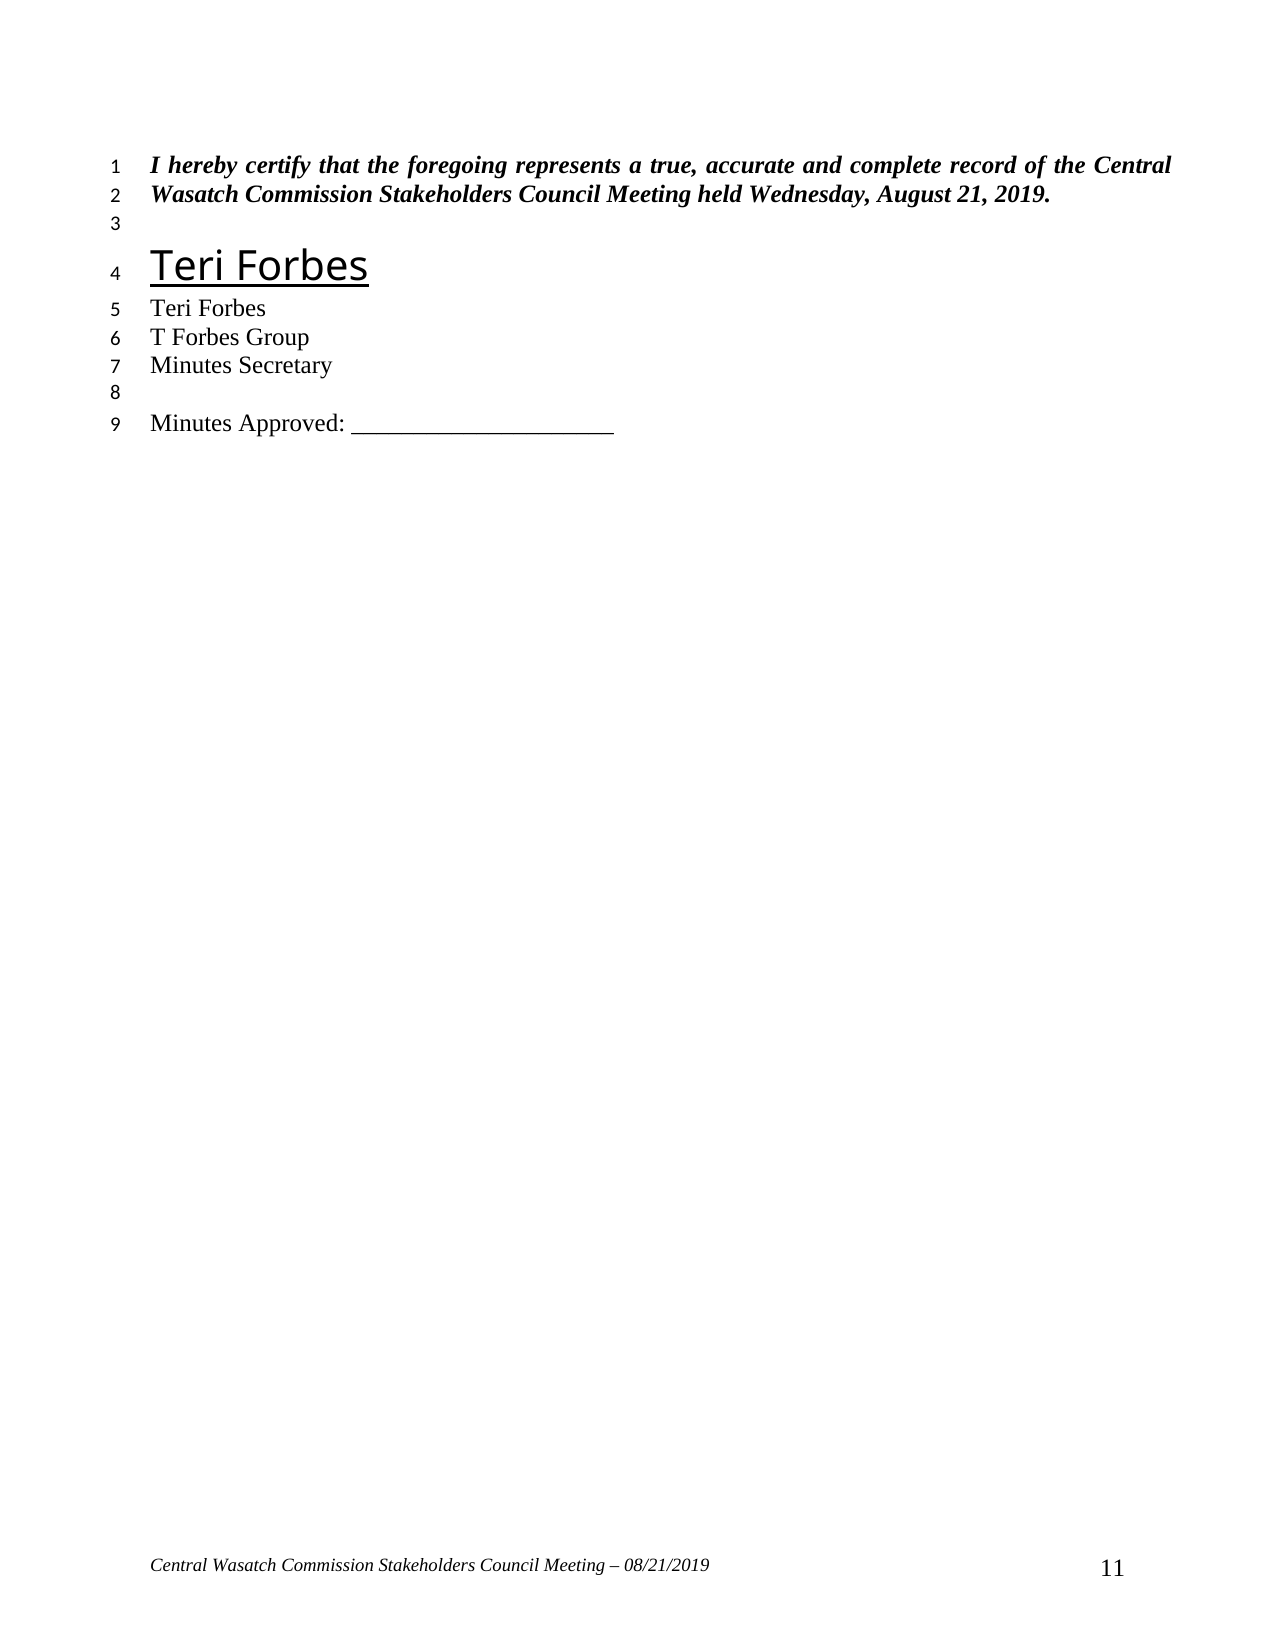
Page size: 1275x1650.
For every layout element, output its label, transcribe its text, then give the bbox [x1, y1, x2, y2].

text I hereby certify that the foregoing represents a true, accurate and complete record of the Central Wasatch Commission Stakeholders Council Meeting held Wednesday, August 21, 2019. [150, 150, 1175, 207]
text Minutes Secretary [150, 351, 1125, 379]
text Teri Forbes [150, 293, 1125, 322]
text Teri Forbes [150, 236, 1125, 293]
text T Forbes Group [150, 322, 1125, 351]
text Minutes Approved: _____________________ [150, 408, 1125, 437]
